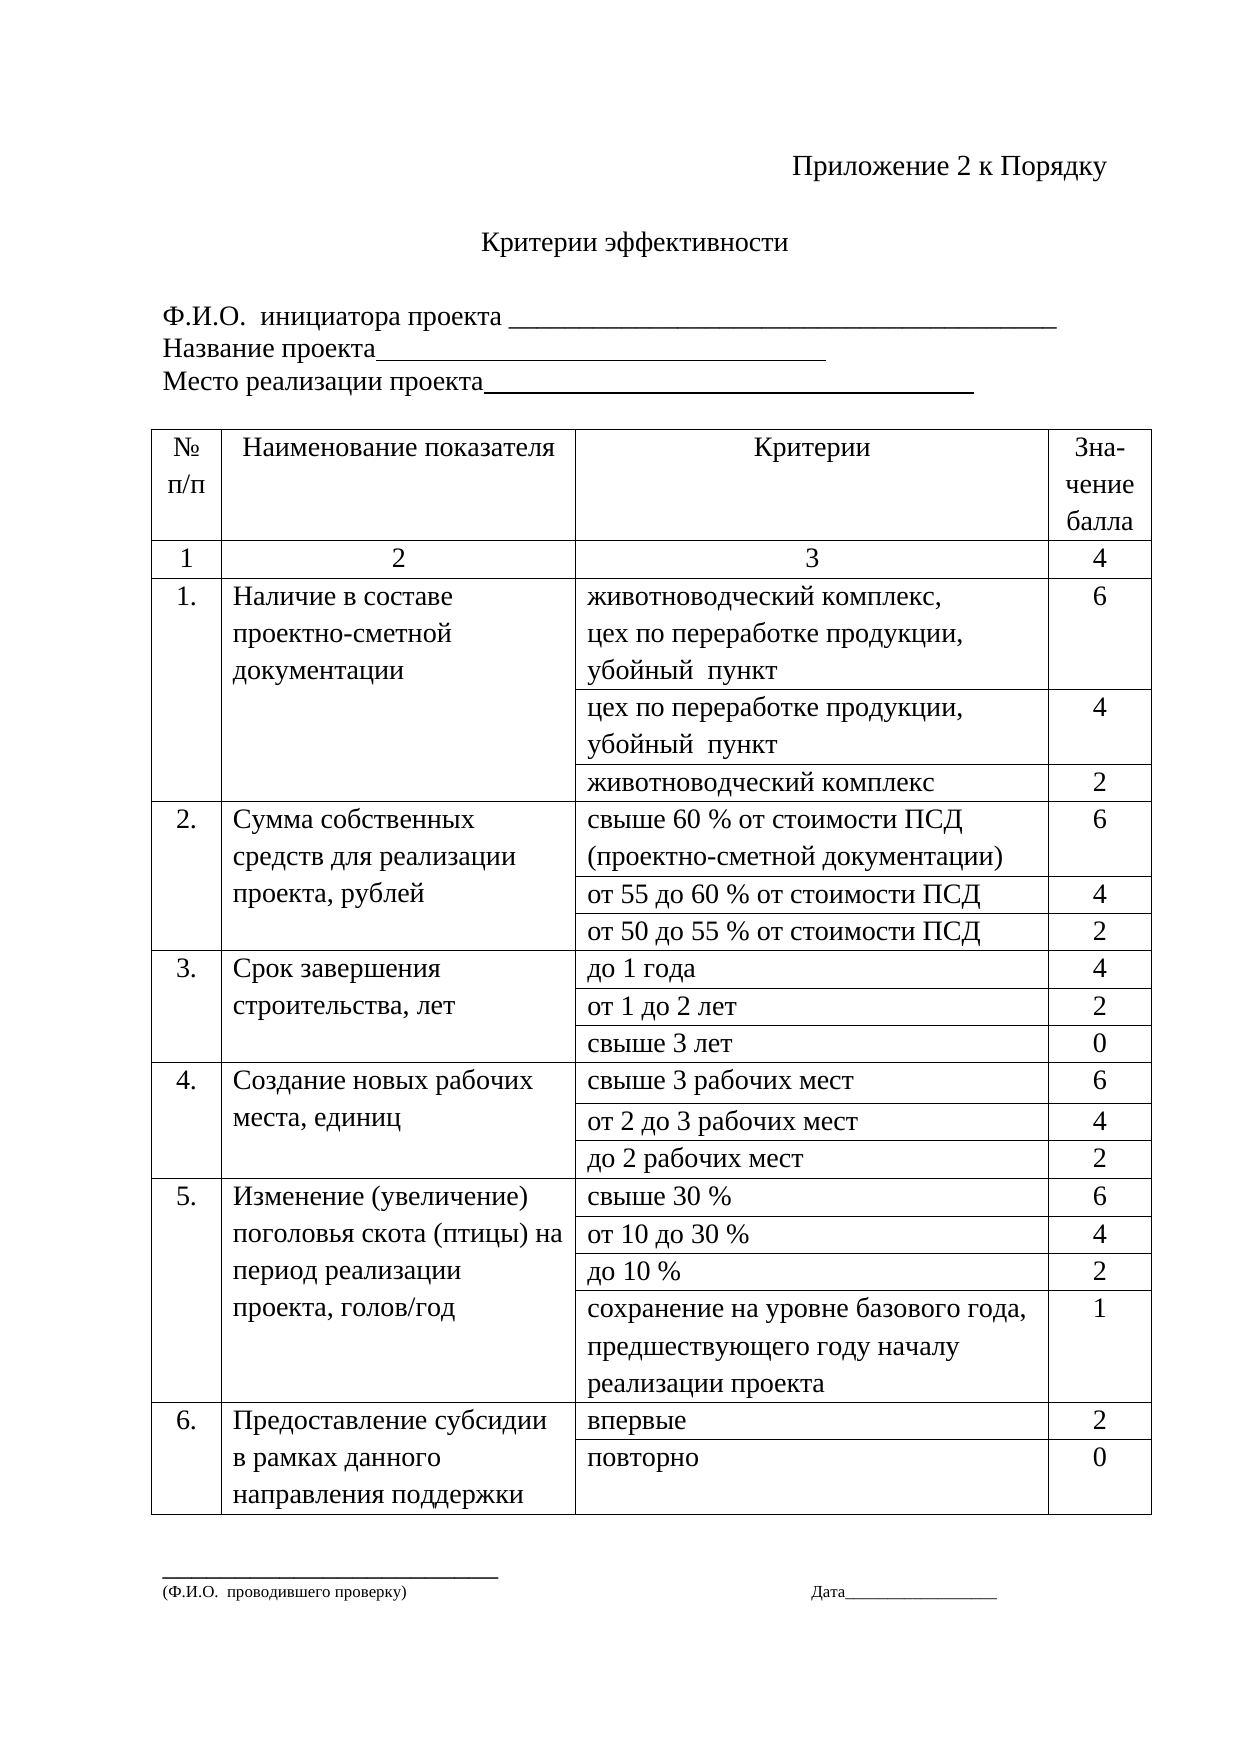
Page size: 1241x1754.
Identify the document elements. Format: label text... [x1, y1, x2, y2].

table_cell повторно [576, 1440, 1048, 1514]
table_cell от 10 до 30 % [576, 1217, 1048, 1253]
text Ф.И.О. инициатора проекта _______________________________________ [162, 299, 1107, 332]
table_cell 1 [1049, 1291, 1151, 1402]
text (Ф.И.О. проводившего проверку) Дата__________________ [162, 1582, 1107, 1615]
table_cell от 2 до 3 рабочих мест [576, 1104, 1048, 1140]
table_cell до 1 года [576, 951, 1048, 987]
text Место реализации проекта [162, 364, 1107, 396]
table_cell 2 [222, 541, 575, 578]
table_cell 1 [152, 541, 221, 578]
table_cell Сумма собственных средств для реализации проекта, рублей [222, 802, 575, 950]
table_cell 4 [1049, 690, 1151, 764]
table_cell Наличие в составе проектно-сметной документации [222, 579, 575, 801]
table_cell 2 [1049, 1254, 1151, 1290]
table_cell 2. [152, 802, 221, 950]
table_cell свыше 60 % от стоимости ПСД (проектно-сметной документации) [576, 802, 1048, 876]
table_cell 6 [1049, 579, 1151, 689]
table_cell цех по переработке продукции, убойный пункт [576, 690, 1048, 764]
table_cell 6 [1049, 1179, 1151, 1216]
table_cell сохранение на уровне базового года, предшествующего году началу реализации проекта [576, 1291, 1048, 1402]
table_cell 6 [1049, 1063, 1151, 1103]
table_cell 4 [1049, 1217, 1151, 1253]
table_cell от 55 до 60 % от стоимости ПСД [576, 877, 1048, 913]
table_cell 2 [1049, 1403, 1151, 1439]
table_cell 4 [1049, 951, 1151, 987]
table_cell до 10 % [576, 1254, 1048, 1290]
table_cell 3 [576, 541, 1048, 578]
table_cell 3. [152, 951, 221, 1062]
table_cell 0 [1049, 1026, 1151, 1062]
text Приложение 2 к Порядку [162, 148, 1107, 181]
table_cell впервые [576, 1403, 1048, 1439]
table_header Критерии [576, 430, 1048, 540]
table_cell Изменение (увеличение) поголовья скота (птицы) на период реализации проекта, голов/год [222, 1179, 575, 1402]
table_cell свыше 30 % [576, 1179, 1048, 1216]
table_cell свыше 3 лет [576, 1026, 1048, 1062]
table_cell 4. [152, 1063, 221, 1178]
table_cell 1. [152, 579, 221, 801]
text Название проекта [162, 332, 1107, 364]
table_cell 5. [152, 1179, 221, 1402]
table_header Зна-чение балла [1049, 430, 1151, 540]
table_cell 6 [1049, 802, 1151, 876]
table_cell Создание новых рабочих места, единиц [222, 1063, 575, 1178]
table_cell 0 [1049, 1440, 1151, 1514]
table_cell свыше 3 рабочих мест [576, 1063, 1048, 1103]
table_cell животноводческий комплекс, цех по переработке продукции, убойный пункт [576, 579, 1048, 689]
table_header № п/п [152, 430, 221, 540]
table_cell 2 [1049, 1141, 1151, 1178]
table_cell 4 [1049, 1104, 1151, 1140]
table_cell 2 [1049, 765, 1151, 801]
table_cell Срок завершения строительства, лет [222, 951, 575, 1062]
table_cell от 1 до 2 лет [576, 989, 1048, 1025]
table_cell до 2 рабочих мест [576, 1141, 1048, 1178]
table_cell от 50 до 55 % от стоимости ПСД [576, 914, 1048, 950]
table_cell 4 [1049, 877, 1151, 913]
table_cell 2 [1049, 914, 1151, 950]
text Критерии эффективности [162, 225, 1107, 257]
table_header Наименование показателя [222, 430, 575, 540]
table_cell 4 [1049, 541, 1151, 578]
table_cell 2 [1049, 989, 1151, 1025]
table_cell 6. [152, 1403, 221, 1514]
table_cell животноводческий комплекс [576, 765, 1048, 801]
table_cell Предоставление субсидии в рамках данного направления поддержки [222, 1403, 575, 1514]
text _______________________ [162, 1548, 1107, 1582]
